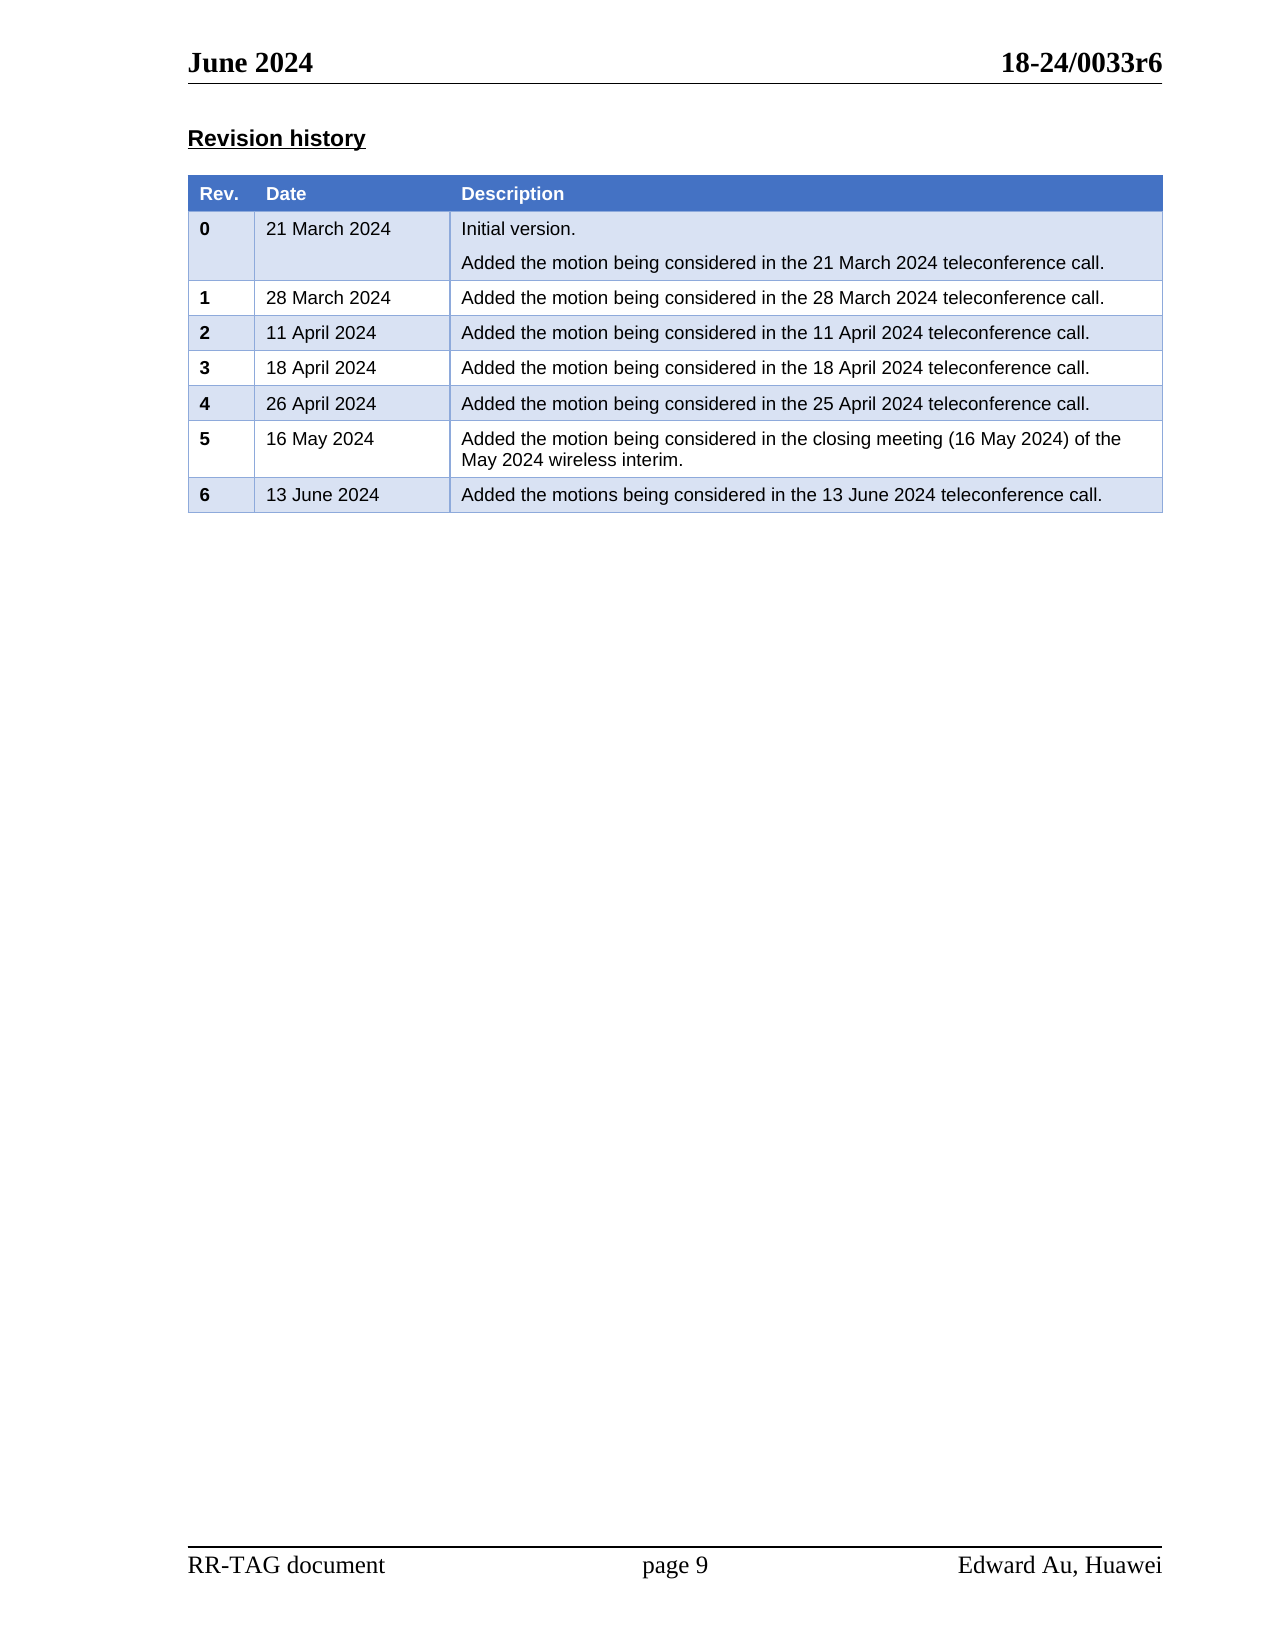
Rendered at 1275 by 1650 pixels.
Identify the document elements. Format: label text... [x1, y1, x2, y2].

table_cell Added the motion being considered in the 11 April 2024 teleconference call. [451, 316, 1162, 350]
table_cell Added the motion being considered in the 28 March 2024 teleconference call. [451, 281, 1162, 315]
table_cell Initial version. Added the motion being considered in the 21 March 2024 teleconference call. [451, 212, 1162, 280]
table_cell 18 April 2024 [255, 351, 449, 385]
table_cell 4 [189, 386, 254, 420]
table_cell 11 April 2024 [255, 316, 449, 350]
table_cell Added the motion being considered in the 25 April 2024 teleconference call. [451, 386, 1162, 420]
table_cell 0 [189, 212, 254, 280]
text Revision history [187, 125, 1162, 151]
table_cell 2 [189, 316, 254, 350]
table_cell 21 March 2024 [255, 212, 449, 280]
table_cell 28 March 2024 [255, 281, 449, 315]
table_header Rev. [189, 176, 254, 211]
table_header Date [255, 176, 449, 211]
table_cell 26 April 2024 [255, 386, 449, 420]
table_header Description [451, 176, 1162, 211]
table_cell Added the motion being considered in the 18 April 2024 teleconference call. [451, 351, 1162, 385]
table_cell 13 June 2024 [255, 478, 449, 512]
table_cell 3 [189, 351, 254, 385]
table_cell Added the motions being considered in the 13 June 2024 teleconference call. [451, 478, 1162, 512]
table_cell 16 May 2024 [255, 421, 449, 477]
table_cell 6 [189, 478, 254, 512]
table_cell 1 [189, 281, 254, 315]
table_cell 5 [189, 421, 254, 477]
table_cell Added the motion being considered in the closing meeting (16 May 2024) of the May 2024 wireless interim. [451, 421, 1162, 477]
